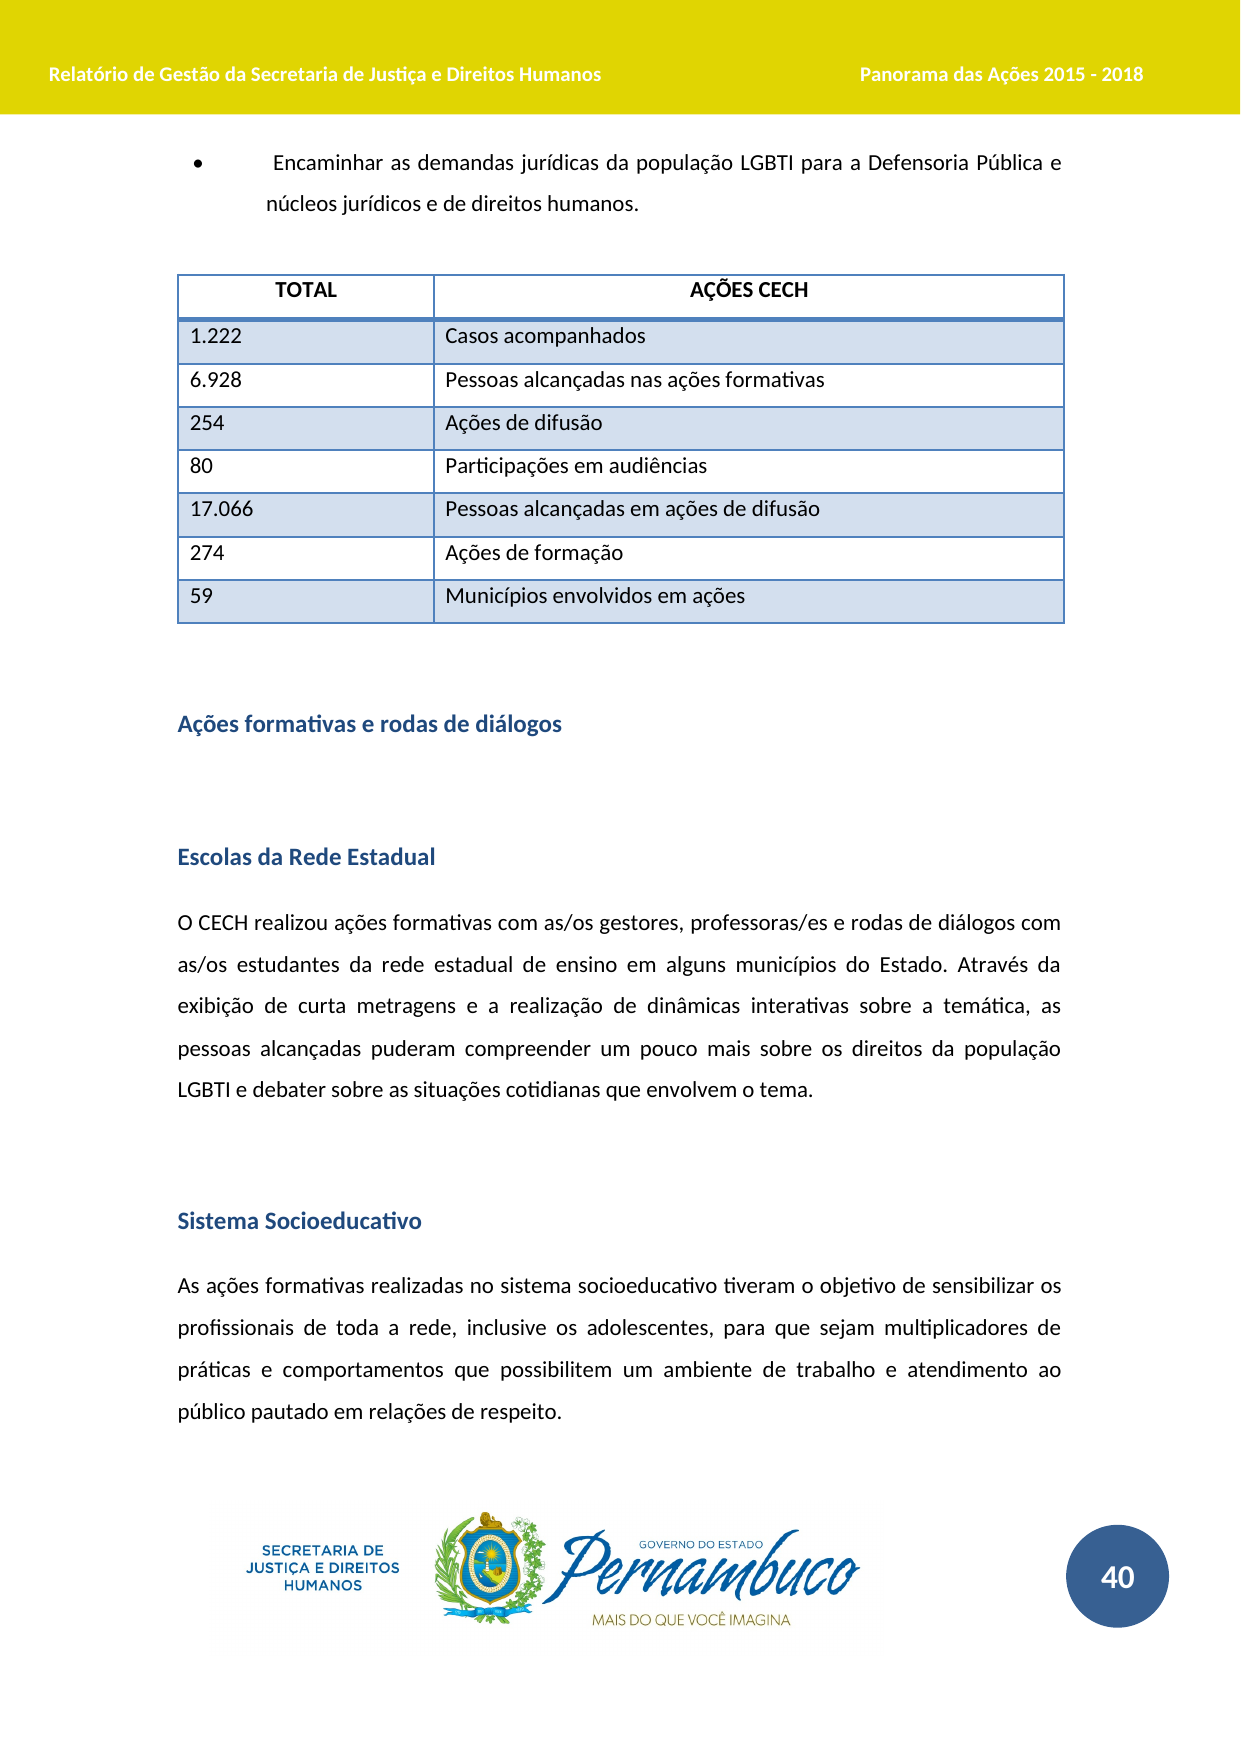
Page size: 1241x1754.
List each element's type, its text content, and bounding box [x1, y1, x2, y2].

table_cell Casos acompanhados [435, 322, 1063, 363]
table_header TOTAL [179, 276, 433, 317]
table_cell Ações de difusão [435, 408, 1063, 449]
table_cell 17.066 [179, 494, 433, 536]
table_cell 1.222 [179, 322, 433, 363]
table_cell Pessoas alcançadas nas ações formativas [435, 365, 1063, 406]
text O CECH realizou ações formativas com as/os gestores, professoras/es e rodas de diálogos com as/os estudantes da rede estadual de ensino em alguns municípios do Estado. Através da exibição de curta metragens e a realização de dinâmicas interativas sobre a temática, as pessoas alcançadas puderam compreender um pouco mais sobre os direitos da população LGBTI e debater sobre as situações cotidianas que envolvem o tema. [177, 908, 1063, 1104]
table_cell 254 [179, 408, 433, 449]
table_cell Municípios envolvidos em ações [435, 581, 1063, 622]
text • Encaminhar as demandas jurídicas da população LGBTI para a Defensoria Pública e núcleos jurídicos e de direitos humanos. [192, 148, 1063, 218]
table_cell Participações em audiências [435, 451, 1063, 492]
text Ações formativas e rodas de diálogos [177, 708, 1063, 738]
text As ações formativas realizadas no sistema socioeducativo tiveram o objetivo de sensibilizar os profissionais de toda a rede, inclusive os adolescentes, para que sejam multiplicadores de práticas e comportamentos que possibilitem um ambiente de trabalho e atendimento ao público pautado em relações de respeito. [177, 1272, 1063, 1426]
picture [208, 1500, 884, 1656]
table_cell Ações de formação [435, 538, 1063, 579]
table_cell 274 [179, 538, 433, 579]
table_header AÇÕES CECH [435, 276, 1063, 317]
table_cell Pessoas alcançadas em ações de difusão [435, 494, 1063, 536]
table_cell 80 [179, 451, 433, 492]
table_cell 6.928 [179, 365, 433, 406]
text Sistema Socioeducativo [177, 1205, 1063, 1236]
text Escolas da Rede Estadual [177, 841, 1063, 872]
table_cell 59 [179, 581, 433, 622]
